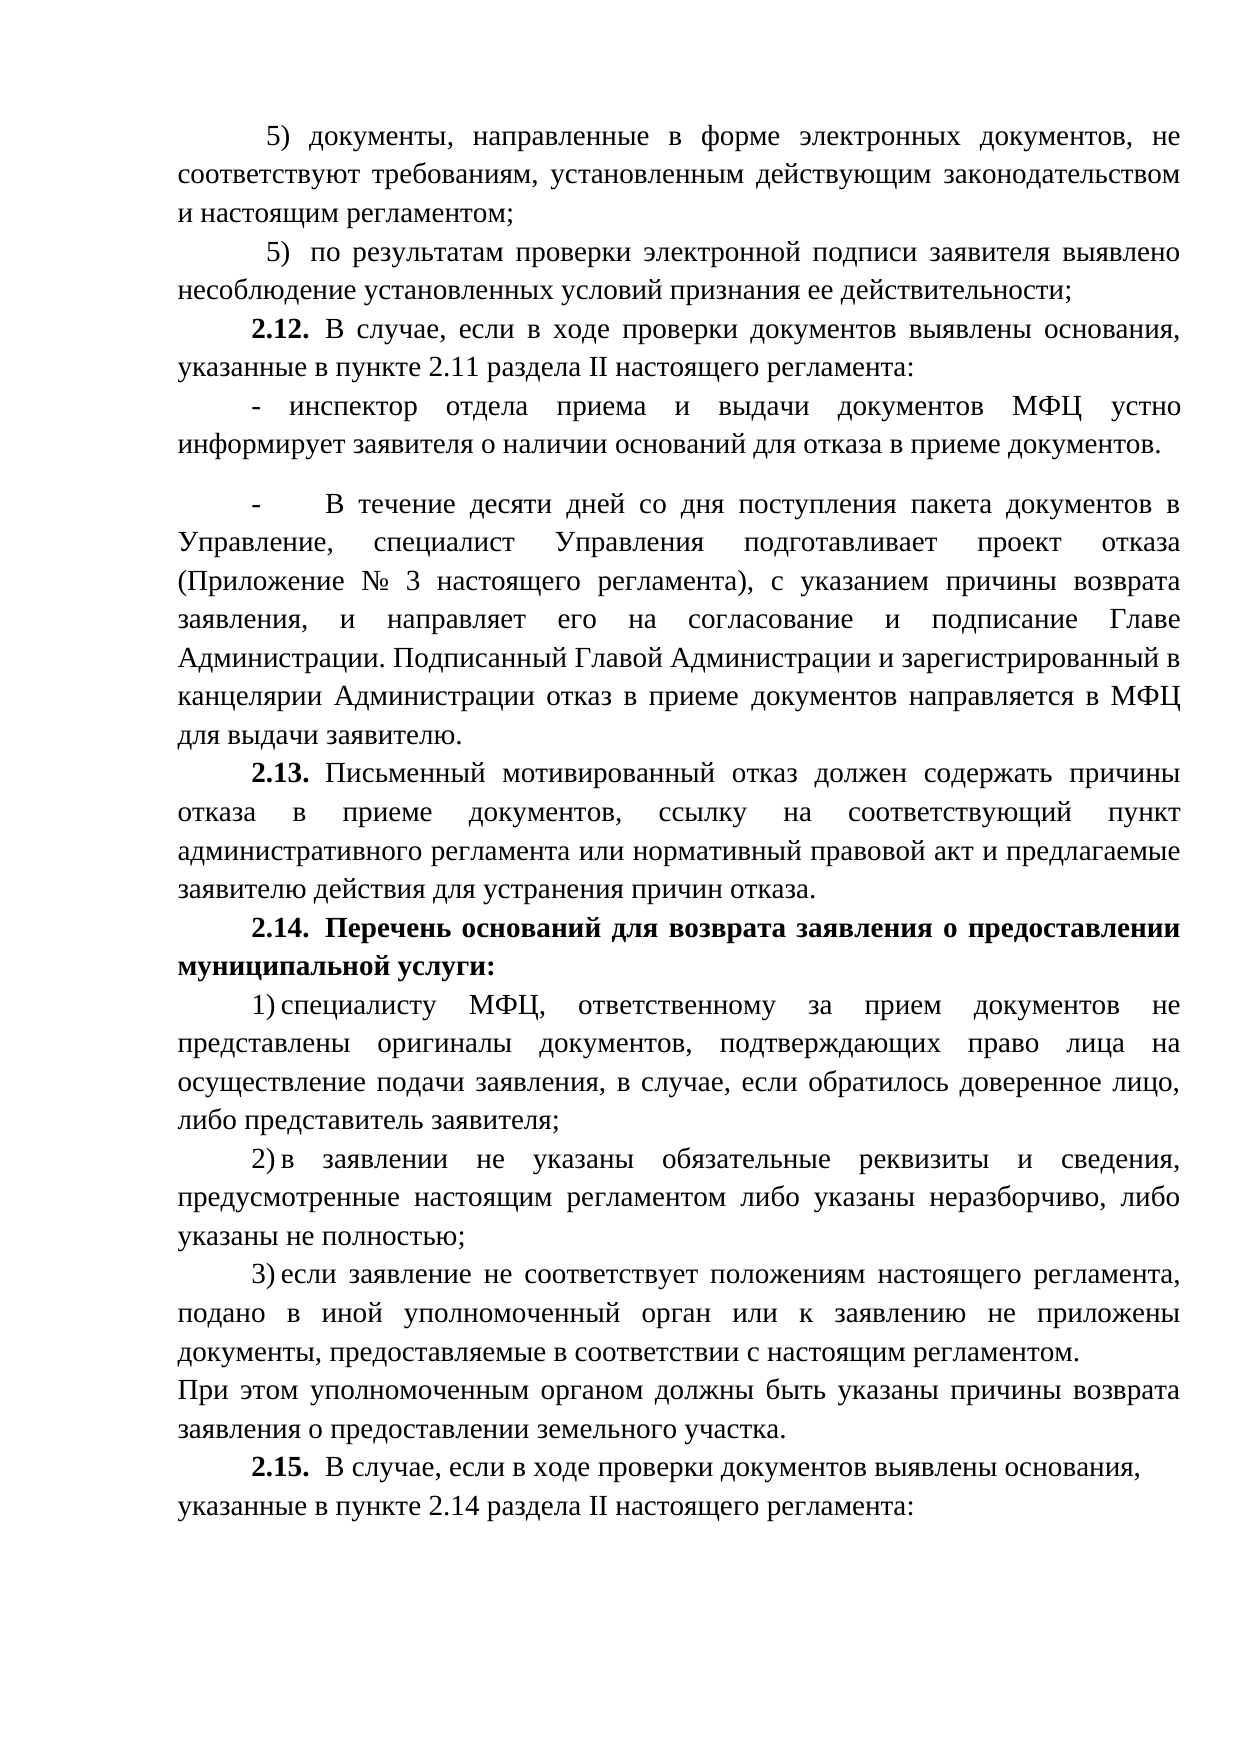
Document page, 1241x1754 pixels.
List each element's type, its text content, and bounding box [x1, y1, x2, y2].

list специалисту МФЦ, ответственному за прием документов не представлены оригиналы документов, подтверждающих право лица на осуществление подачи заявления, в случае, если обратилось доверенное лицо, либо представитель заявителя; [177, 987, 1181, 1136]
list в заявлении не указаны обязательные реквизиты и сведения, предусмотренные настоящим регламентом либо указаны неразборчиво, либо указаны не полностью; [177, 1141, 1181, 1252]
text 2.13. Письменный мотивированный отказ должен содержать причины отказа в приеме документов, ссылку на соответствующий пункт административного регламента или нормативный правовой акт и предлагаемые заявителю действия для устранения причин отказа. [177, 756, 1181, 905]
text 2.14. Перечень оснований для возврата заявления о предоставлении муниципальной услуги: [177, 910, 1181, 982]
list если заявление не соответствует положениям настоящего регламента, подано в иной уполномоченный орган или к заявлению не приложены документы, предоставляемые в соответствии с настоящим регламентом. [177, 1257, 1181, 1367]
text При этом уполномоченным органом должны быть указаны причины возврата заявления о предоставлении земельного участка. [177, 1372, 1181, 1444]
text 5) по результатам проверки электронной подписи заявителя выявлено несоблюдение установленных условий признания ее действительности; [177, 234, 1181, 306]
text 5) документы, направленные в форме электронных документов, не соответствуют требованиям, установленным действующим законодательством и настоящим регламентом; [177, 118, 1181, 229]
text - инспектор отдела приема и выдачи документов МФЦ устно информирует заявителя о наличии оснований для отказа в приеме документов. [177, 388, 1181, 460]
list В случае, если в ходе проверки документов выявлены основания, указанные в пункте 2.14 раздела II настоящего регламента: [177, 1449, 1181, 1521]
text 2.12. В случае, если в ходе проверки документов выявлены основания, указанные в пункте 2.11 раздела II настоящего регламента: [177, 311, 1181, 383]
text - В течение десяти дней со дня поступления пакета документов в Управление, специалист Управления подготавливает проект отказа (Приложение № 3 настоящего регламента), с указанием причины возврата заявления, и направляет его на согласование и подписание Главе Администрации. Подписанный Главой Администрации и зарегистрированный в канцелярии Администрации отказ в приеме документов направляется в МФЦ для выдачи заявителю. [177, 486, 1181, 751]
